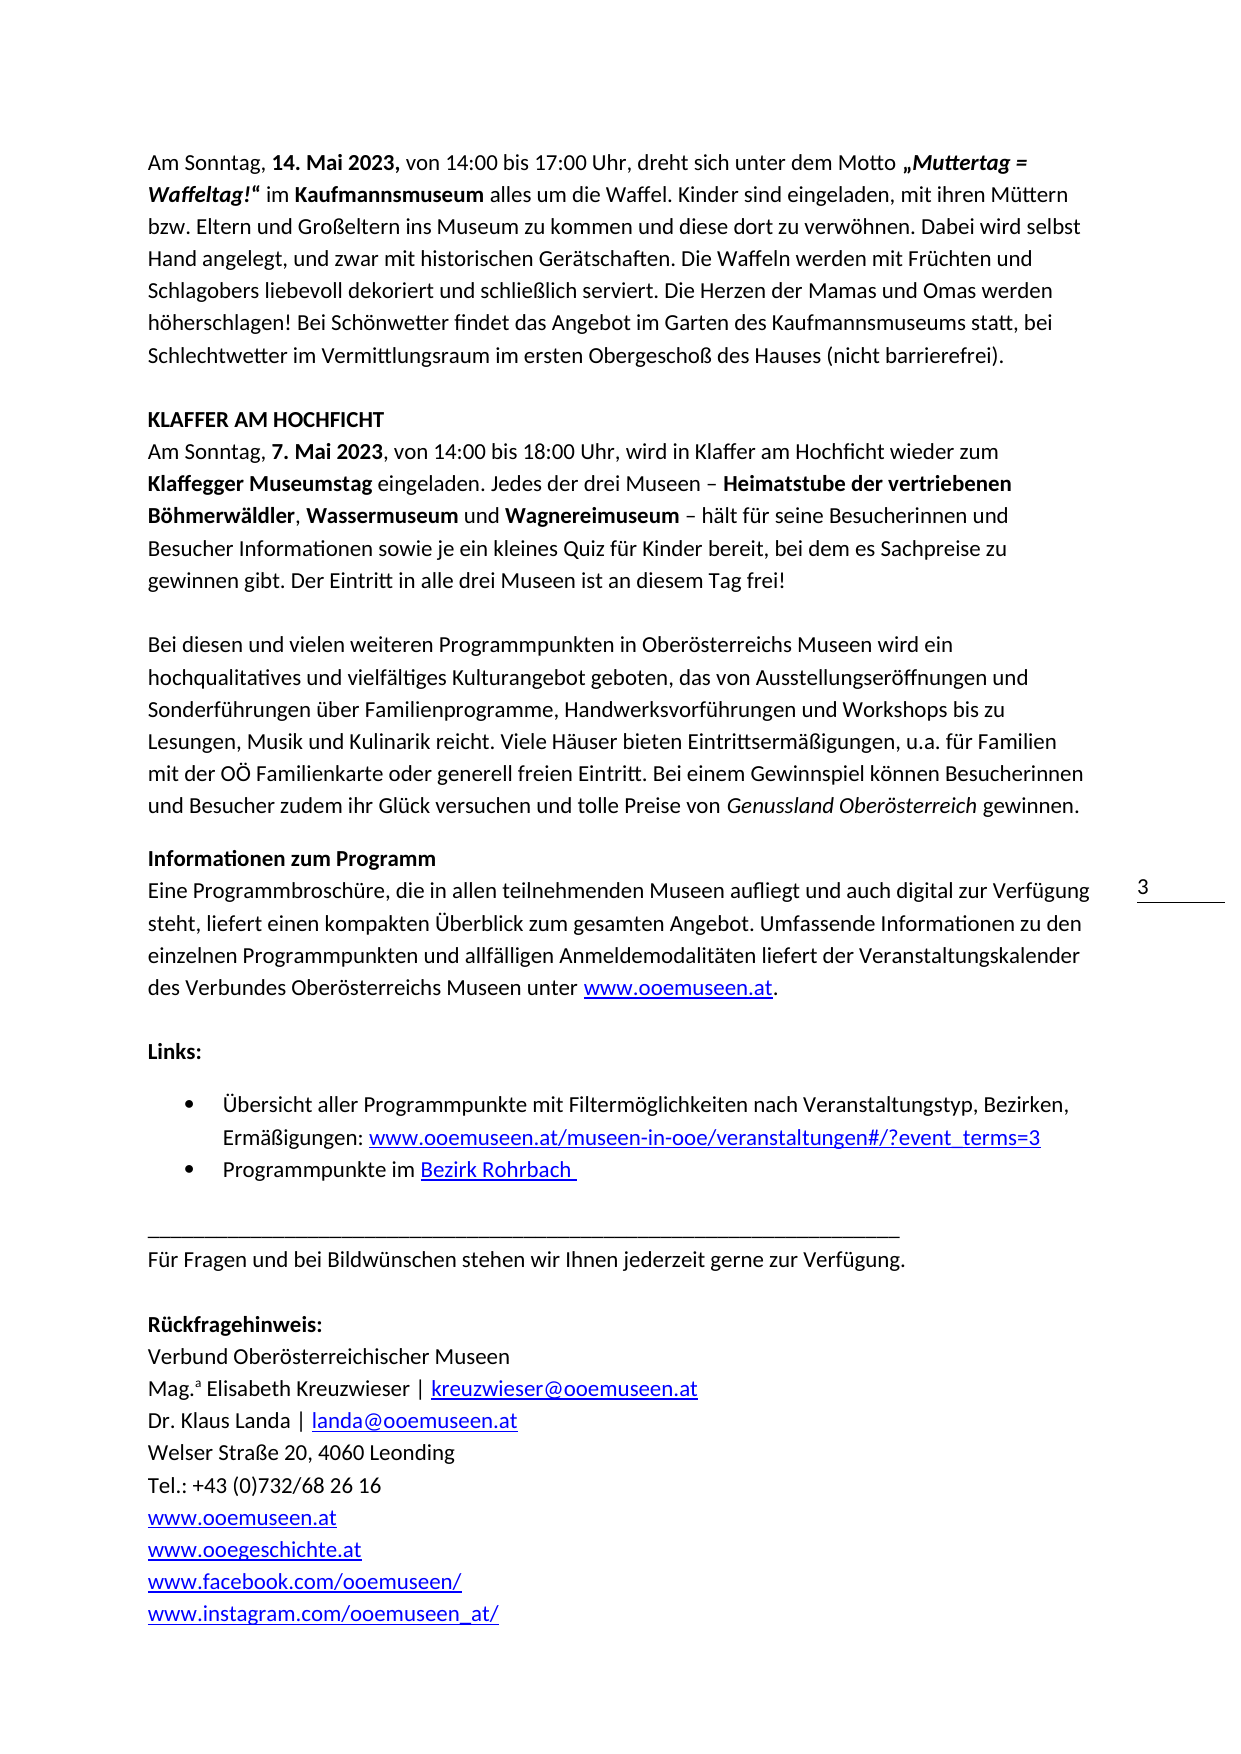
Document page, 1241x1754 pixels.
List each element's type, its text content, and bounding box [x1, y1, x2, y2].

text www.instagram.com/ooemuseen_at/ [148, 1599, 1093, 1627]
text Informationen zum Programm Eine Programmbroschüre, die in allen teilnehmenden Museen aufliegt und auch digital zur Verfügung steht, liefert einen kompakten Überblick zum gesamten Angebot. Umfassende Informationen zu den einzelnen Programmpunkten und allfälligen Anmeldemodalitäten liefert der Veranstaltungskalender des Verbundes Oberösterreichs Museen unter www.ooemuseen.at. Links: [148, 844, 1093, 1066]
text www.facebook.com/ooemuseen/ [148, 1567, 1093, 1595]
text Am Sonntag, 14. Mai 2023, von 14:00 bis 17:00 Uhr, dreht sich unter dem Motto „Muttertag = Waffeltag!“ im Kaufmannsmuseum alles um die Waffel. Kinder sind eingeladen, mit ihren Müttern bzw. Eltern und Großeltern ins Museum zu kommen und diese dort zu verwöhnen. Dabei wird selbst Hand angelegt, und zwar mit historischen Gerätschaften. Die Waffeln werden mit Früchten und Schlagobers liebevoll dekoriert und schließlich serviert. Die Herzen der Mamas und Omas werden höherschlagen! Bei Schönwetter findet das Angebot im Garten des Kaufmannsmuseums statt, bei Schlechtwetter im Vermittlungsraum im ersten Obergeschoß des Hauses (nicht barrierefrei). KLAFFER AM HOCHFICHT Am Sonntag, 7. Mai 2023, von 14:00 bis 18:00 Uhr, wird in Klaffer am Hochficht wieder zum Klaffegger Museumstag eingeladen. Jedes der drei Museen – Heimatstube der vertriebenen Böhmerwäldler, Wassermuseum und Wagnereimuseum – hält für seine Besucherinnen und Besucher Informationen sowie je ein kleines Quiz für Kinder bereit, bei dem es Sachpreise zu gewinnen gibt. Der Eintritt in alle drei Museen ist an diesem Tag frei! Bei diesen und vielen weiteren Programmpunkten in Oberösterreichs Museen wird ein hochqualitatives und vielfältiges Kulturangebot geboten, das von Ausstellungseröffnungen und Sonderführungen über Familienprogramme, Handwerksvorführungen und Workshops bis zu Lesungen, Musik und Kulinarik reicht. Viele Häuser bieten Eintrittsermäßigungen, u.a. für Familien mit der OÖ Familienkarte oder generell freien Eintritt. Bei einem Gewinnspiel können Besucherinnen und Besucher zudem ihr Glück versuchen und tolle Preise von Genussland Oberösterreich gewinnen. [148, 148, 1093, 819]
text www.ooemuseen.at [148, 1503, 1093, 1531]
list Übersicht aller Programmpunkte mit Filtermöglichkeiten nach Veranstaltungstyp, Bezirken, Ermäßigungen: www.ooemuseen.at/museen-in-ooe/veranstaltungen#/?event_terms=3 [185, 1091, 1093, 1151]
text Mag.a Elisabeth Kreuzwieser | kreuzwieser@ooemuseen.at [148, 1374, 1093, 1402]
list Programmpunkte im Bezirk Rohrbach [185, 1155, 1093, 1183]
text Verbund Oberösterreichischer Museen [148, 1342, 1093, 1370]
text __________________________________________________________________ Für Fragen und bei Bildwünschen stehen wir Ihnen jederzeit gerne zur Verfügung. [148, 1213, 1093, 1273]
text Tel.: +43 (0)732/68 26 16 [148, 1471, 1093, 1499]
text Welser Straße 20, 4060 Leonding [148, 1438, 1093, 1467]
text www.ooegeschichte.at [148, 1535, 1093, 1563]
text Dr. Klaus Landa | landa@ooemuseen.at [148, 1406, 1093, 1434]
text Rückfragehinweis: [148, 1310, 1093, 1338]
